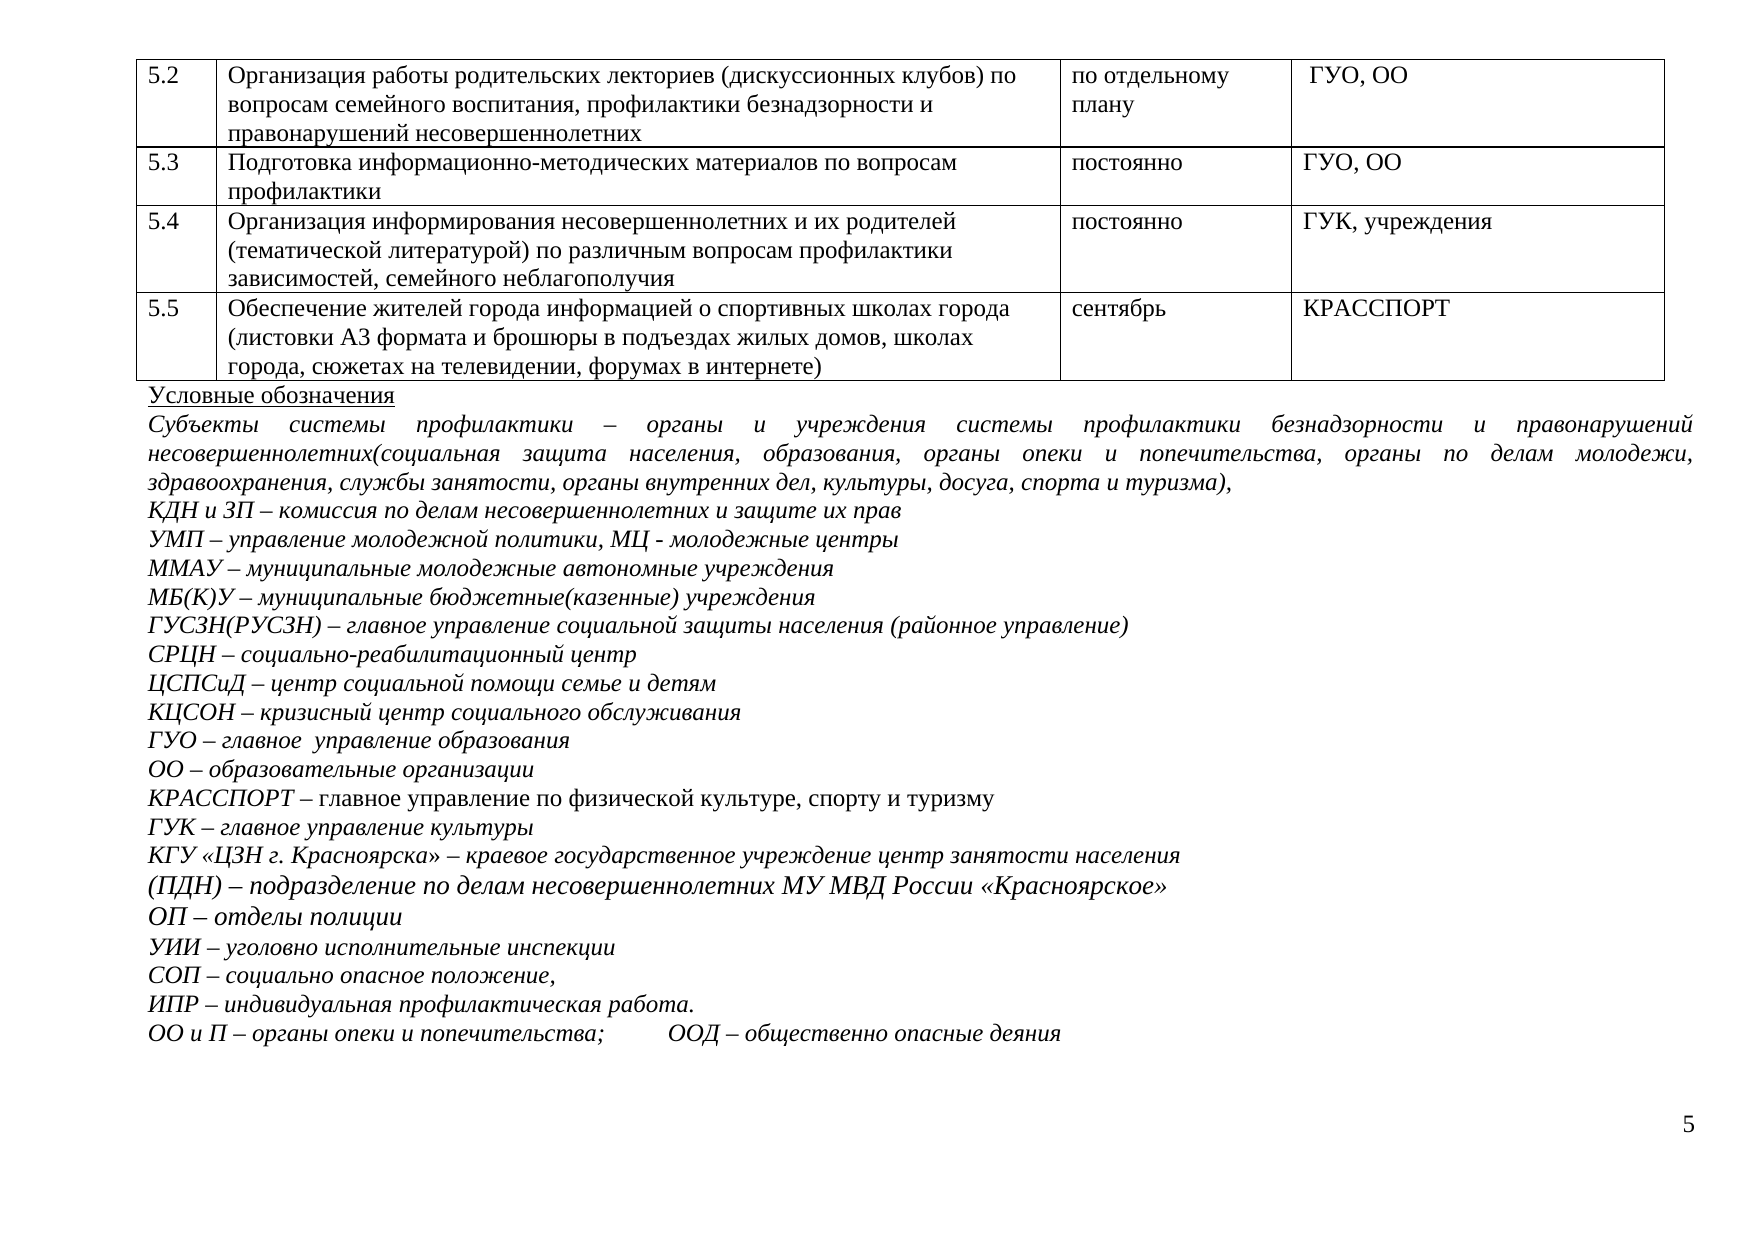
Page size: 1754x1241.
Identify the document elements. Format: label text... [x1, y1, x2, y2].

table_cell по отдельному плану [1061, 60, 1291, 146]
table_cell Организация информирования несовершеннолетних и их родителей (тематической литературой) по различным вопросам профилактики зависимостей, семейного неблагополучия [217, 206, 1060, 292]
text ГУО – главное управление образования [148, 726, 1695, 754]
table_cell 5.3 [137, 148, 216, 205]
table_cell 5.5 [137, 293, 216, 379]
text КРАССПОРТ – главное управление по физической культуре, спорту и туризму [148, 783, 1695, 812]
table_cell ГУО, ОО [1292, 148, 1664, 205]
text СРЦН – социально-реабилитационный центр [148, 639, 1695, 668]
text ММАУ – муниципальные молодежные автономные учреждения [148, 553, 1695, 582]
text (ПДН) – подразделение по делам несовершеннолетних МУ МВД России «Красноярское» [148, 869, 1695, 900]
text ГУСЗН(РУСЗН) – главное управление социальной защиты населения (районное управление) [148, 611, 1695, 639]
table_cell Организация работы родительских лекториев (дискуссионных клубов) по вопросам семейного воспитания, профилактики безнадзорности и правонарушений несовершеннолетних [217, 60, 1060, 146]
text УИИ – уголовно исполнительные инспекции [148, 932, 1695, 960]
table_cell сентябрь [1061, 293, 1291, 379]
text ГУК – главное управление культуры [148, 812, 1695, 841]
text КЦСОН – кризисный центр социального обслуживания [148, 697, 1695, 726]
text КДН и ЗП – комиссия по делам несовершеннолетних и защите их прав [148, 496, 1695, 524]
text Условные обозначения [148, 381, 1695, 409]
text УМП – управление молодежной политики, МЦ - молодежные центры [148, 524, 1695, 553]
table_cell 5.2 [137, 60, 216, 146]
table_cell Подготовка информационно-методических материалов по вопросам профилактики [217, 148, 1060, 205]
text КГУ «ЦЗН г. Красноярска» – краевое государственное учреждение центр занятости населения [148, 841, 1695, 869]
table_cell КРАССПОРТ [1292, 293, 1664, 379]
text ОО и П – органы опеки и попечительства; ООД – общественно опасные деяния [148, 1018, 1695, 1047]
table_cell постоянно [1061, 148, 1291, 205]
text ИПР – индивидуальная профилактическая работа. [148, 989, 1695, 1018]
text СОП – социально опасное положение, [148, 960, 1695, 989]
table_cell 5.4 [137, 206, 216, 292]
table_cell ГУК, учреждения [1292, 206, 1664, 292]
table_cell ГУО, ОО [1292, 60, 1664, 146]
text МБ(К)У – муниципальные бюджетные(казенные) учреждения [148, 582, 1695, 611]
text ОП – отделы полиции [148, 900, 1695, 932]
text ОО – образовательные организации [148, 754, 1695, 783]
table_cell постоянно [1061, 206, 1291, 292]
text ЦСПСиД – центр социальной помощи семье и детям [148, 668, 1695, 697]
text Субъекты системы профилактики – органы и учреждения системы профилактики безнадзорности и правонарушений несовершеннолетних(социальная защита населения, образования, органы опеки и попечительства, органы по делам молодежи, здравоохранения, службы занятости, органы внутренних дел, культуры, досуга, спорта и туризма), [148, 409, 1695, 496]
table_cell Обеспечение жителей города информацией о спортивных школах города (листовки А3 формата и брошюры в подъездах жилых домов, школах города, сюжетах на телевидении, форумах в интернете) [217, 293, 1060, 379]
